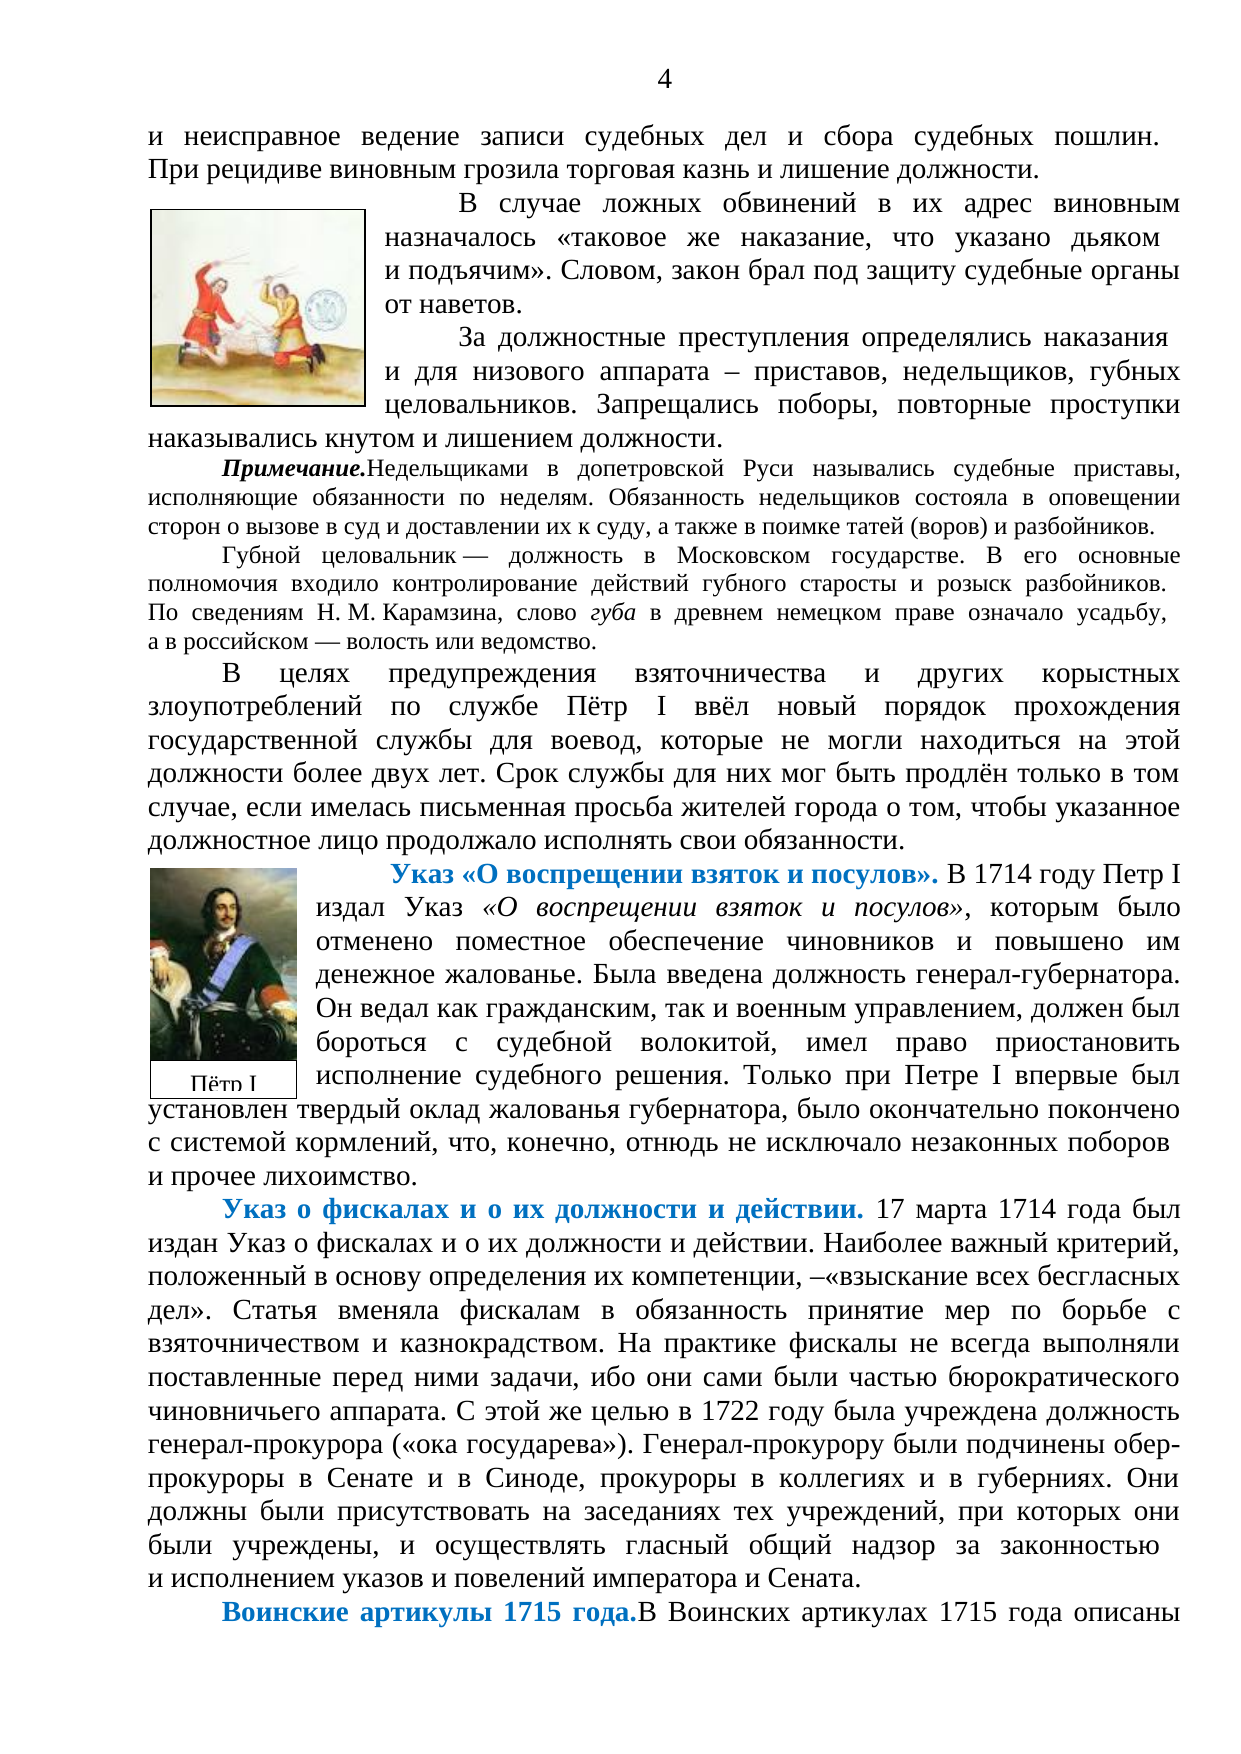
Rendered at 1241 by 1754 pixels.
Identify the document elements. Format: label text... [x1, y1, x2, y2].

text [148, 118, 1181, 185]
picture [152, 210, 364, 405]
text В случае ложных обвинений в их адрес виновным назначалось «таковое же наказание, что указано дьяком и подъячим». Словом, закон брал под защиту судебные органы от наветов. [148, 185, 1181, 319]
text За должностные преступления определялись наказания и для низового аппарата – приставов, недельщиков, губных целовальников. Запрещались поборы, повторные проступки наказывались кнутом и лишением должности. [148, 319, 1181, 453]
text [148, 1594, 1181, 1627]
text Указ о фискалах и о их должности и действии. 17 марта 1714 года был издан Указ о фискалах и о их должности и действии. Наиболее важный критерий, положенный в основу определения их компетенции, –«взыскание всех бесгласных дел». Статья вменяла фискалам в обязанность принятие мер по борьбе с взяточничеством и казнокрадством. На практике фискалы не всегда выполняли поставленные перед ними задачи, ибо они сами были частью бюрократического чиновничьего аппарата. С этой же целью в 1722 году была учреждена должность генерал-прокурора («ока государева»). Генерал-прокурору были подчинены обер-прокуроры в Сенате и в Синоде, прокуроры в коллегиях и в губерниях. Они должны были присутствовать на заседаниях тех учреждений, при которых они были учреждены, и осуществлять гласный общий надзор за законностью и исполнением указов и повелений императора и Сената. [148, 1191, 1181, 1594]
text В целях предупреждения взяточничества и других корыстных злоупотреблений по службе Пётр I ввёл новый порядок прохождения государственной службы для воевод, которые не могли находиться на этой должности более двух лет. Срок службы для них мог быть продлён только в том случае, если имелась письменная просьба жителей города о том, чтобы указанное должностное лицо продолжало исполнять свои обязанности. [148, 655, 1181, 856]
picture [150, 868, 297, 1060]
text Губной целовальник — должность в Московском государстве. В его основные полномочия входило контролирование действий губного старосты и розыск разбойников. По сведениям Н. М. Карамзина, слово губа в древнем немецком праве означало усадьбу, а в российском — волость или ведомство. [148, 540, 1181, 655]
text Примечание.Недельщиками в допетровской Руси назывались судебные приставы, исполняющие обязанности по неделям. Обязанность недельщиков состояла в оповещении сторон о вызове в суд и доставлении их к суду, а также в поимке татей (воров) и разбойников. [148, 453, 1181, 540]
text Указ «О воспрещении взяток и посулов». В 1714 году Петр I издал Указ «О воспрещении взяток и посулов», которым было отменено поместное обеспечение чиновников и повышено им денежное жалованье. Была введена должность генерал-губернатора. Он ведал как гражданским, так и военным управлением, должен был бороться с судебной волокитой, имел право приостановить исполнение судебного решения. Только при Петре I впервые был установлен твердый оклад жалованья губернатора, было окончательно покончено с системой кормлений, что, конечно, отнюдь не исключало незаконных поборов и прочее лихоимство. [148, 856, 1181, 1191]
